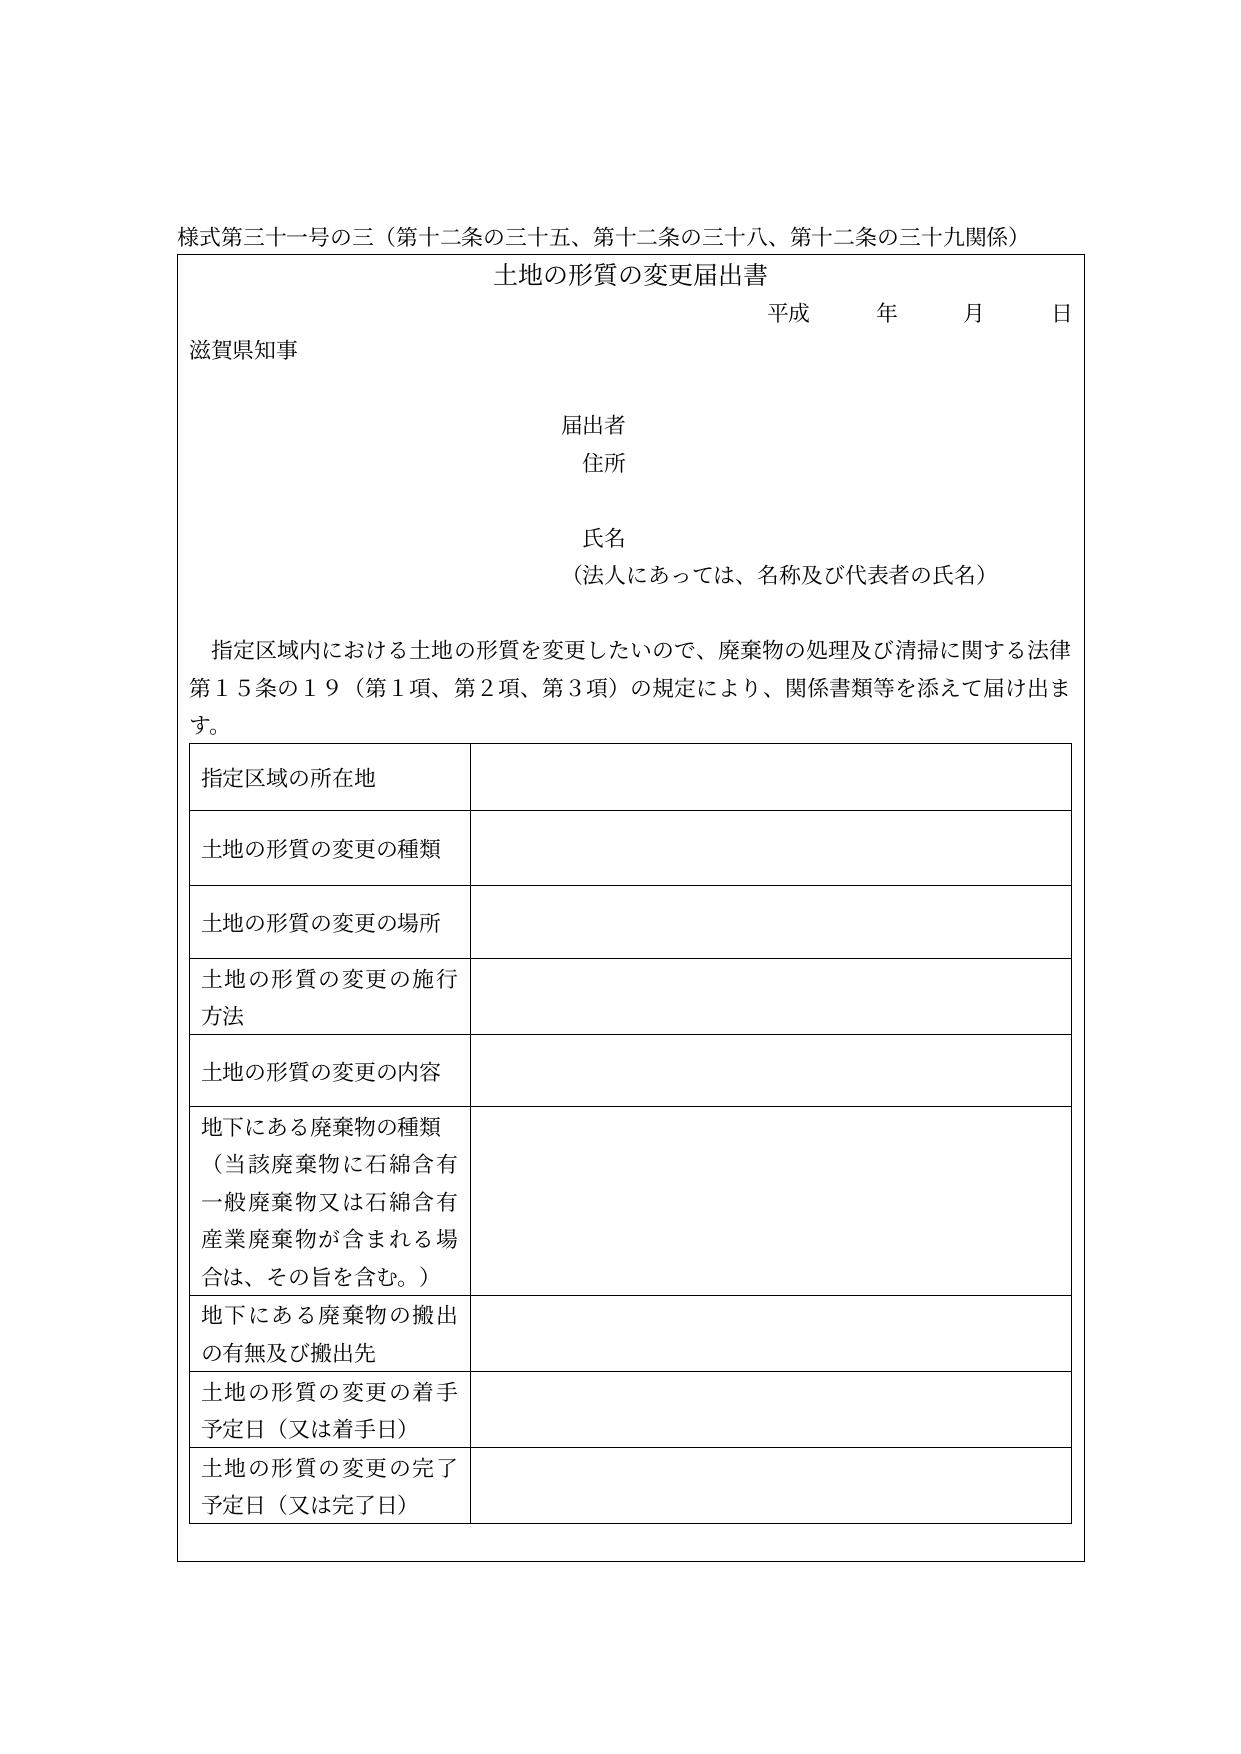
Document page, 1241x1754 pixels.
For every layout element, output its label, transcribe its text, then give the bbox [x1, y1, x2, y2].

text 様式第三十一号の三（第十二条の三十五、第十二条の三十八、第十二条の三十九関係） [177, 217, 1063, 254]
table_header 土地の形質の変更届出書 平成 年 月 日 滋賀県知事 届出者 住所 氏名 （法人にあっては、名称及び代表者の氏名） 指定区域内における土地の形質を変更したいので、廃棄物の処理及び清掃に関する法律第１５条の１９（第１項、第２項、第３項）の規定により、関係書類等を添えて届け出ます。 [178, 255, 1084, 1561]
